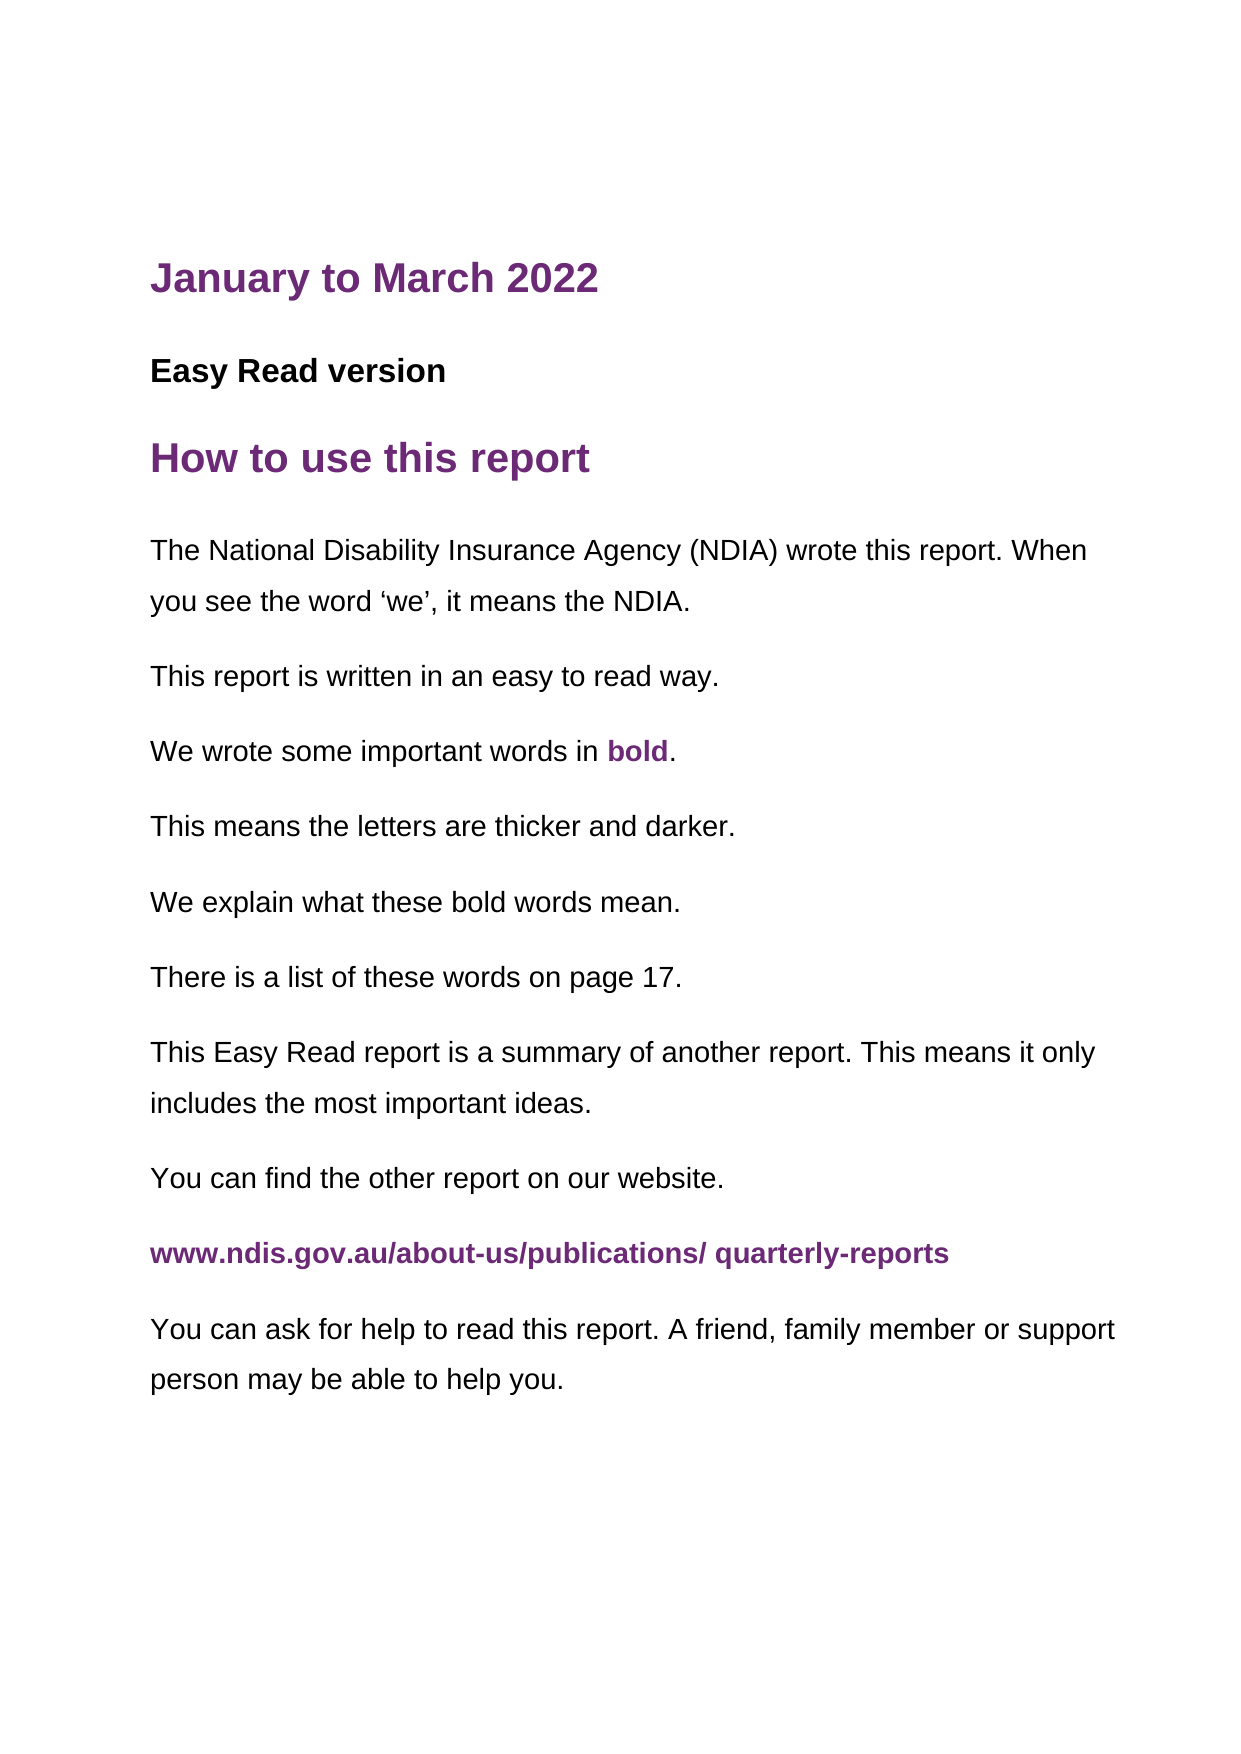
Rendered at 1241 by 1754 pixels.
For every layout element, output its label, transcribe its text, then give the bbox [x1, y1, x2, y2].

text The National Disability Insurance Agency (NDIA) wrote this report. When you see the word ‘we’, it means the NDIA. [142, 531, 1131, 617]
text This report is written in an easy to read way. [142, 656, 1131, 692]
subtitle January to March 2022 [150, 254, 1122, 302]
text You can find the other report on our website. [142, 1158, 1131, 1194]
text This Easy Read report is a summary of another report. This means it only includes the most important ideas. [142, 1032, 1131, 1119]
text We explain what these bold words mean. [142, 882, 1131, 918]
subtitle How to use this report [150, 433, 1122, 481]
text There is a list of these words on page 17. [142, 957, 1131, 994]
text We wrote some important words in bold. [142, 731, 1131, 768]
text This means the letters are thicker and darker. [142, 806, 1131, 843]
text www.ndis.gov.au/about-us/publications/ quarterly-reports [142, 1233, 1131, 1270]
text You can ask for help to read this report. A friend, family member or support person may be able to help you. [142, 1308, 1131, 1398]
subtitle Easy Read version [150, 351, 1122, 389]
